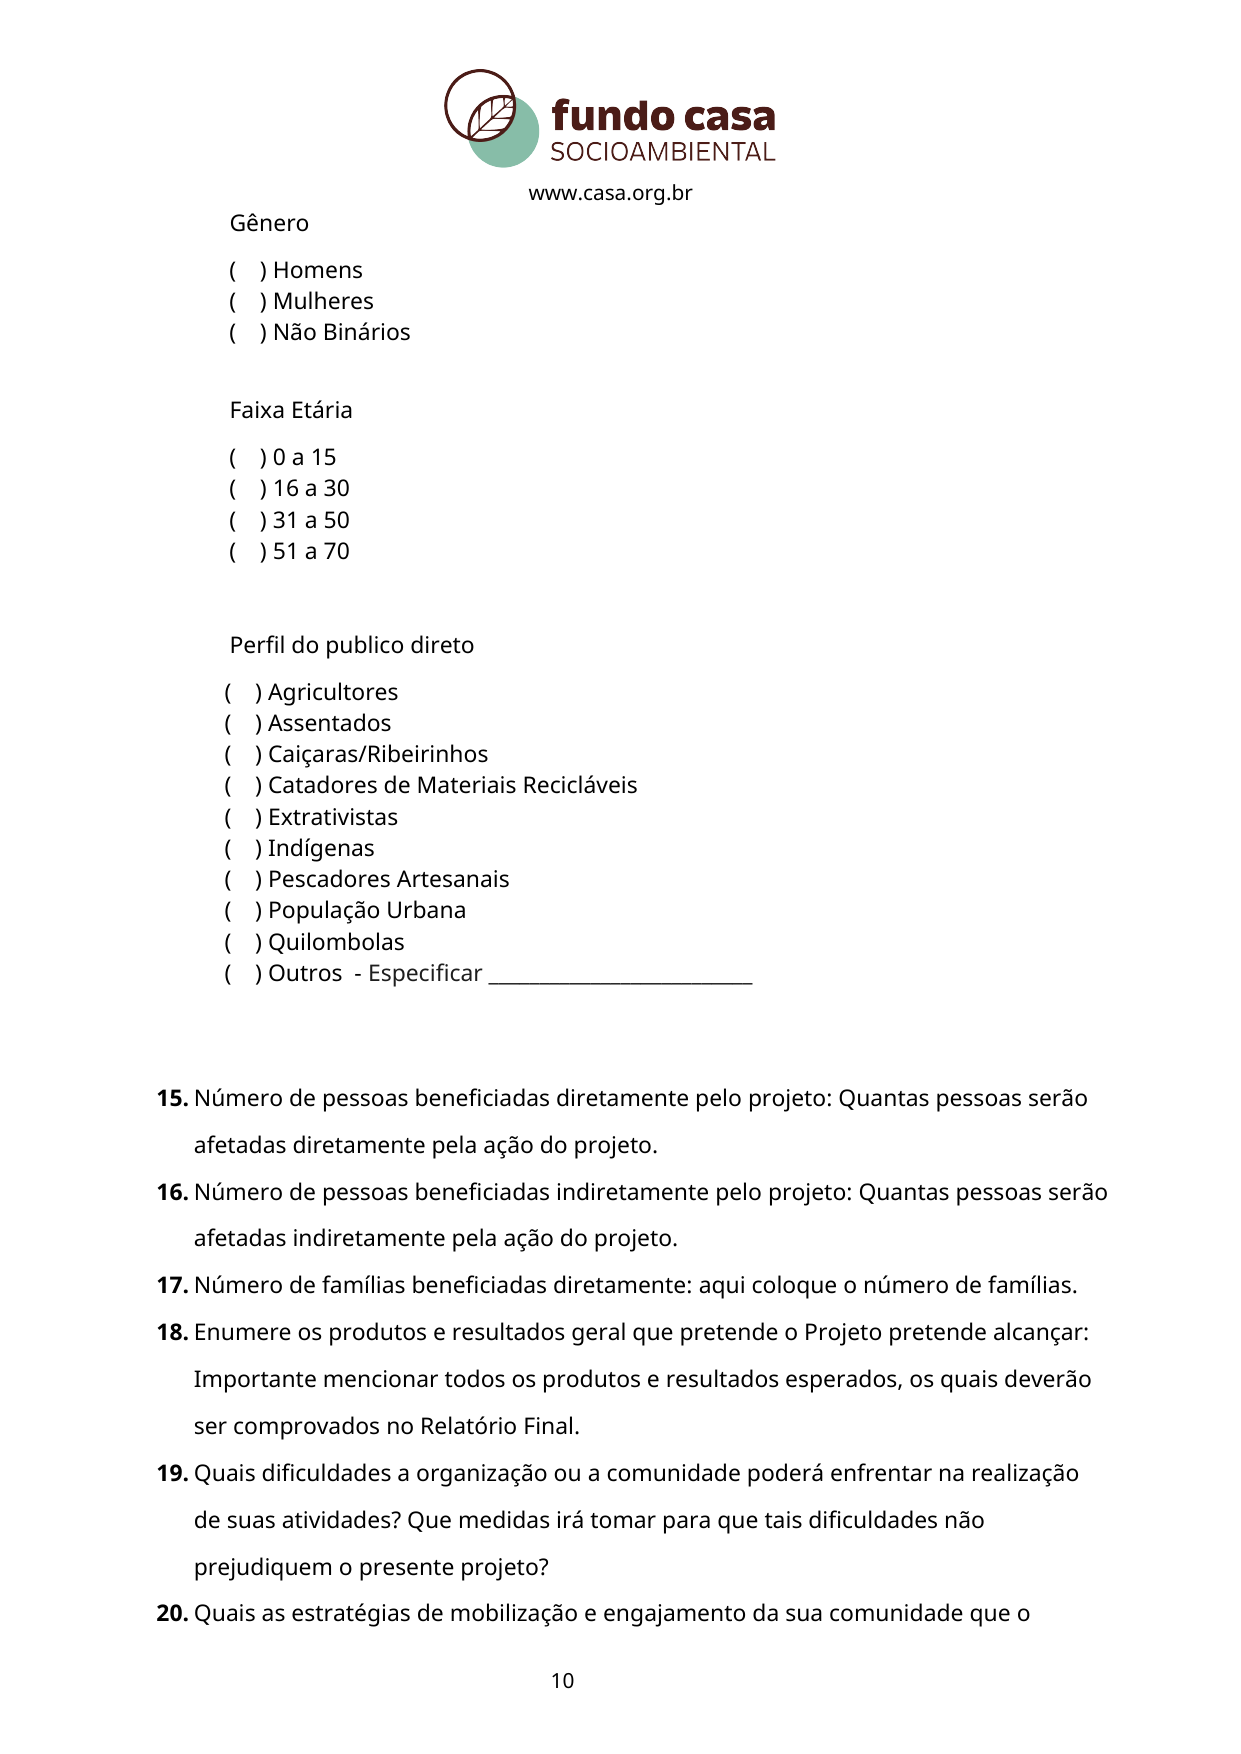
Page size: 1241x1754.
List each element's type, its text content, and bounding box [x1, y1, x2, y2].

list Gênero [229, 207, 1109, 238]
list ( ) Mulheres [229, 285, 1109, 316]
list Faixa Etária [229, 394, 1109, 426]
list ( ) 16 a 30 [229, 472, 1109, 504]
list Perfil do publico direto [229, 629, 1109, 660]
list Quais as estratégias de mobilização e engajamento da sua comunidade que o projeto prevê? [156, 1597, 1109, 1629]
list ( ) Não Binários [229, 316, 1109, 347]
list ( ) 31 a 50 [229, 504, 1109, 535]
list ( ) 0 a 15 [229, 441, 1109, 472]
text ( ) Agricultores ( ) Assentados ( ) Caiçaras/Ribeirinhos ( ) Catadores de Materiais Recicláveis [224, 676, 1109, 801]
text ( ) Outros - Especificar __________________________ [224, 957, 1109, 988]
list Número de famílias beneficiadas diretamente: aqui coloque o número de famílias. [156, 1269, 1109, 1301]
list ( ) 51 a 70 [229, 535, 1109, 566]
list Número de pessoas beneficiadas diretamente pelo projeto: Quantas pessoas serão afetadas diretamente pela ação do projeto. [156, 1082, 1109, 1160]
list ( ) Homens [229, 254, 1109, 285]
picture [433, 59, 789, 179]
text ( ) Extrativistas ( ) Indígenas ( ) Pescadores Artesanais ( ) População Urbana ( ) Quilombolas [224, 801, 1109, 957]
list Número de pessoas beneficiadas indiretamente pelo projeto: Quantas pessoas serão afetadas indiretamente pela ação do projeto. [156, 1176, 1109, 1254]
list Quais dificuldades a organização ou a comunidade poderá enfrentar na realização de suas atividades? Que medidas irá tomar para que tais dificuldades não prejudiquem o presente projeto? [156, 1457, 1109, 1582]
list Enumere os produtos e resultados geral que pretende o Projeto pretende alcançar: Importante mencionar todos os produtos e resultados esperados, os quais deverão ser comprovados no Relatório Final. [156, 1316, 1109, 1441]
